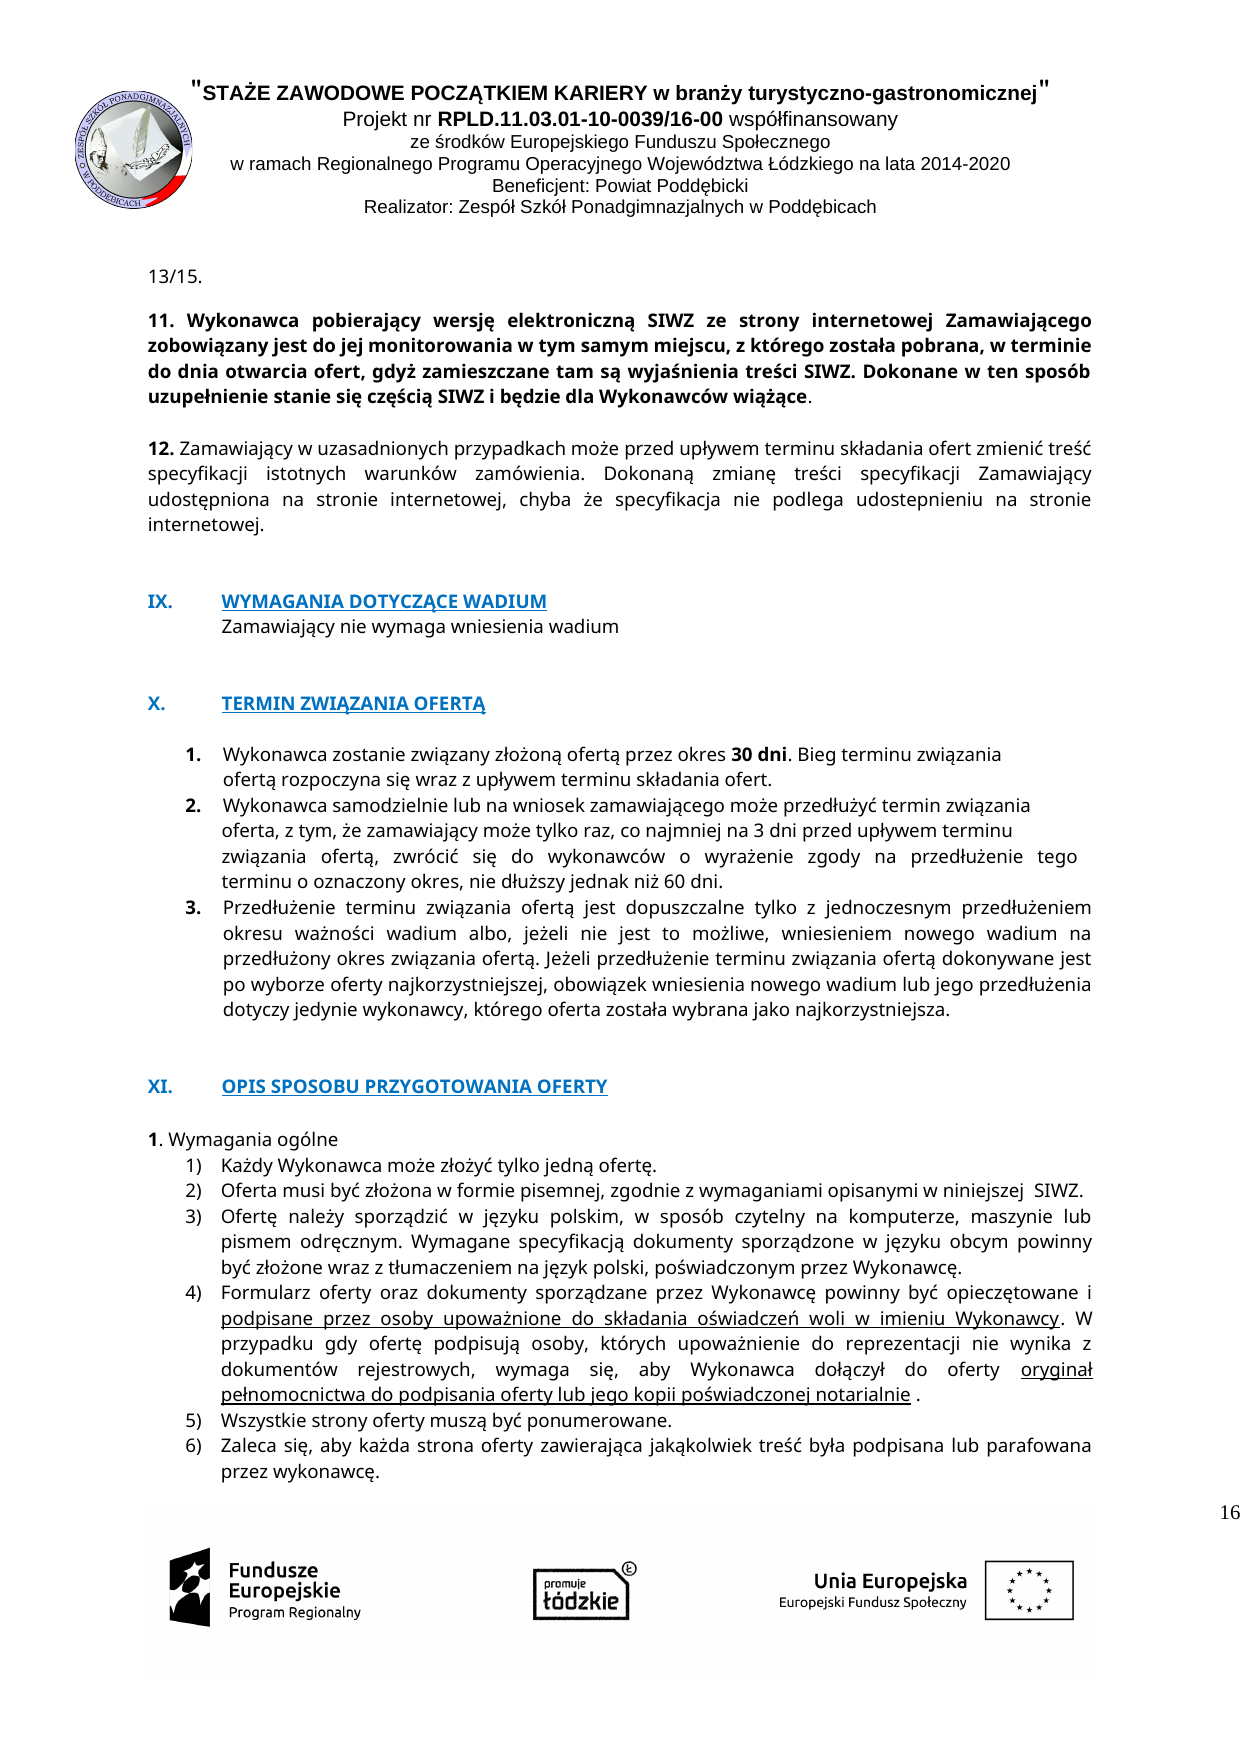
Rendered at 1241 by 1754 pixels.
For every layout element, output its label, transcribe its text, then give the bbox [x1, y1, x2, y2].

list Oferta musi być złożona w formie pisemnej, zgodnie z wymaganiami opisanymi w niniejszej SIWZ. [185, 1177, 1093, 1203]
list Przedłużenie terminu związania ofertą jest dopuszczalne tylko z jednoczesnym przedłużeniem okresu ważności wadium albo, jeżeli nie jest to możliwe, wniesieniem nowego wadium na przedłużony okres związania ofertą. Jeżeli przedłużenie terminu związania ofertą dokonywane jest po wyborze oferty najkorzystniejszej, obowiązek wniesienia nowego wadium lub jego przedłużenia dotyczy jedynie wykonawcy, którego oferta została wybrana jako najkorzystniejsza. [185, 894, 1093, 1022]
text IX. WYMAGANIA DOTYCZĄCE WADIUM [148, 588, 1093, 613]
list Ofertę należy sporządzić w języku polskim, w sposób czytelny na komputerze, maszynie lub pismem odręcznym. Wymagane specyfikacją dokumenty sporządzone w języku obcym powinny być złożone wraz z tłumaczeniem na język polski, poświadczonym przez Wykonawcę. [185, 1203, 1093, 1279]
list Wykonawca zostanie związany złożoną ofertą przez okres 30 dni. Bieg terminu związania [185, 741, 1093, 767]
text XI. OPIS SPOSOBU PRZYGOTOWANIA OFERTY [148, 1073, 1093, 1098]
list Wykonawca samodzielnie lub na wniosek zamawiającego może przedłużyć termin związania [185, 792, 1093, 818]
list ofertą rozpoczyna się wraz z upływem terminu składania ofert. [223, 767, 1093, 792]
picture [147, 1500, 1093, 1681]
text 1. Wymagania ogólne [148, 1126, 1093, 1152]
picture [75, 91, 193, 209]
text Zamawiający nie wymaga wniesienia wadium [148, 613, 1093, 639]
list Formularz oferty oraz dokumenty sporządzane przez Wykonawcę powinny być opieczętowane i podpisane przez osoby upoważnione do składania oświadczeń woli w imieniu Wykonawcy. W przypadku gdy ofertę podpisują osoby, których upoważnienie do reprezentacji nie wynika z dokumentów rejestrowych, wymaga się, aby Wykonawca dołączył do oferty oryginał pełnomocnictwa do podpisania oferty lub jego kopii poświadczonej notarialnie . [185, 1279, 1093, 1407]
list Każdy Wykonawca może złożyć tylko jedną ofertę. [185, 1152, 1093, 1177]
text oferta, z tym, że zamawiający może tylko raz, co najmniej na 3 dni przed upływem terminu [148, 818, 1093, 843]
list Zaleca się, aby każda strona oferty zawierająca jakąkolwiek treść była podpisana lub parafowana przez wykonawcę. [185, 1433, 1093, 1484]
text 12. Zamawiający w uzasadnionych przypadkach może przed upływem terminu składania ofert zmienić treść specyfikacji istotnych warunków zamówienia. Dokonaną zmianę treści specyfikacji Zamawiający udostępniona na stronie internetowej, chyba że specyfikacja nie podlega udostepnieniu na stronie internetowej. [148, 435, 1093, 537]
list Wszystkie strony oferty muszą być ponumerowane. [185, 1407, 1093, 1433]
text X. TERMIN ZWIĄZANIA OFERTĄ [148, 690, 1093, 716]
text 11. Wykonawca pobierający wersję elektroniczną SIWZ ze strony internetowej Zamawiającego zobowiązany jest do jej monitorowania w tym samym miejscu, z którego została pobrana, w terminie do dnia otwarcia ofert, gdyż zamieszczane tam są wyjaśnienia treści SIWZ. Dokonane w ten sposób uzupełnienie stanie się częścią SIWZ i będzie dla Wykonawców wiążące. [148, 307, 1093, 409]
text związania ofertą, zwrócić się do wykonawców o wyrażenie zgody na przedłużenie tego terminu o oznaczony okres, nie dłuższy jednak niż 60 dni. [148, 843, 1093, 894]
